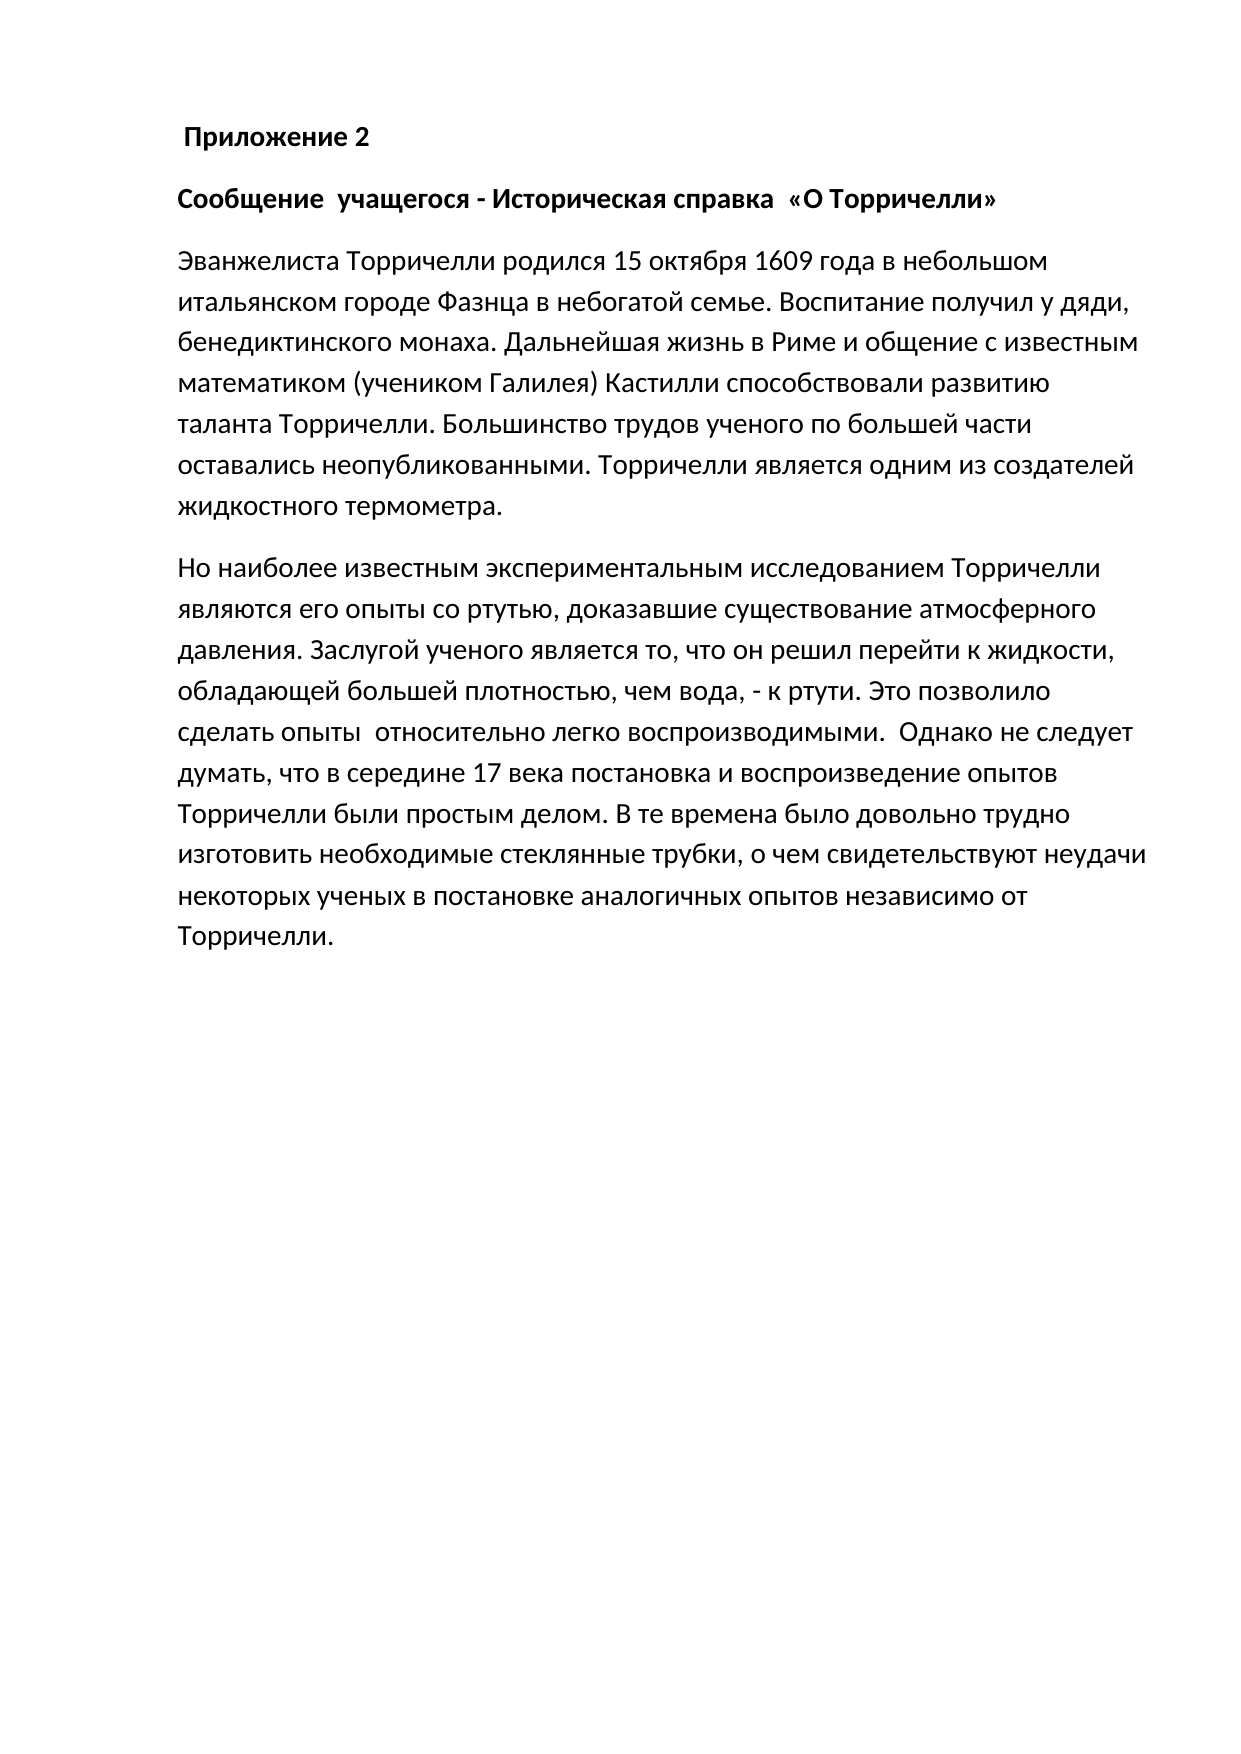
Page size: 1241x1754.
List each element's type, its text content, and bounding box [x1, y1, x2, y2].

text Но наиболее известным экспериментальным исследованием Торричелли являются его опыты со ртутью, доказавшие существование атмосферного давления. Заслугой ученого является то, что он решил перейти к жидкости, обладающей большей плотностью, чем вода, - к ртути. Это позволило сделать опыты относительно легко воспроизводимыми. Однако не следует думать, что в середине 17 века постановка и воспроизведение опытов Торричелли были простым делом. В те времена было довольно трудно изготовить необходимые стеклянные трубки, о чем свидетельствуют неудачи некоторых ученых в постановке аналогичных опытов независимо от Торричелли. [177, 549, 1152, 953]
text Приложение 2 [177, 118, 1152, 154]
text Сообщение учащегося - Историческая справка «О Торричелли» [177, 180, 1152, 216]
text Эванжелиста Торричелли родился 15 октября 1609 года в небольшом итальянском городе Фазнца в небогатой семье. Воспитание получил у дяди, бенедиктинского монаха. Дальнейшая жизнь в Риме и общение с известным математиком (учеником Галилея) Кастилли способствовали развитию таланта Торричелли. Большинство трудов ученого по большей части оставались неопубликованными. Торричелли является одним из создателей жидкостного термометра. [177, 242, 1152, 523]
